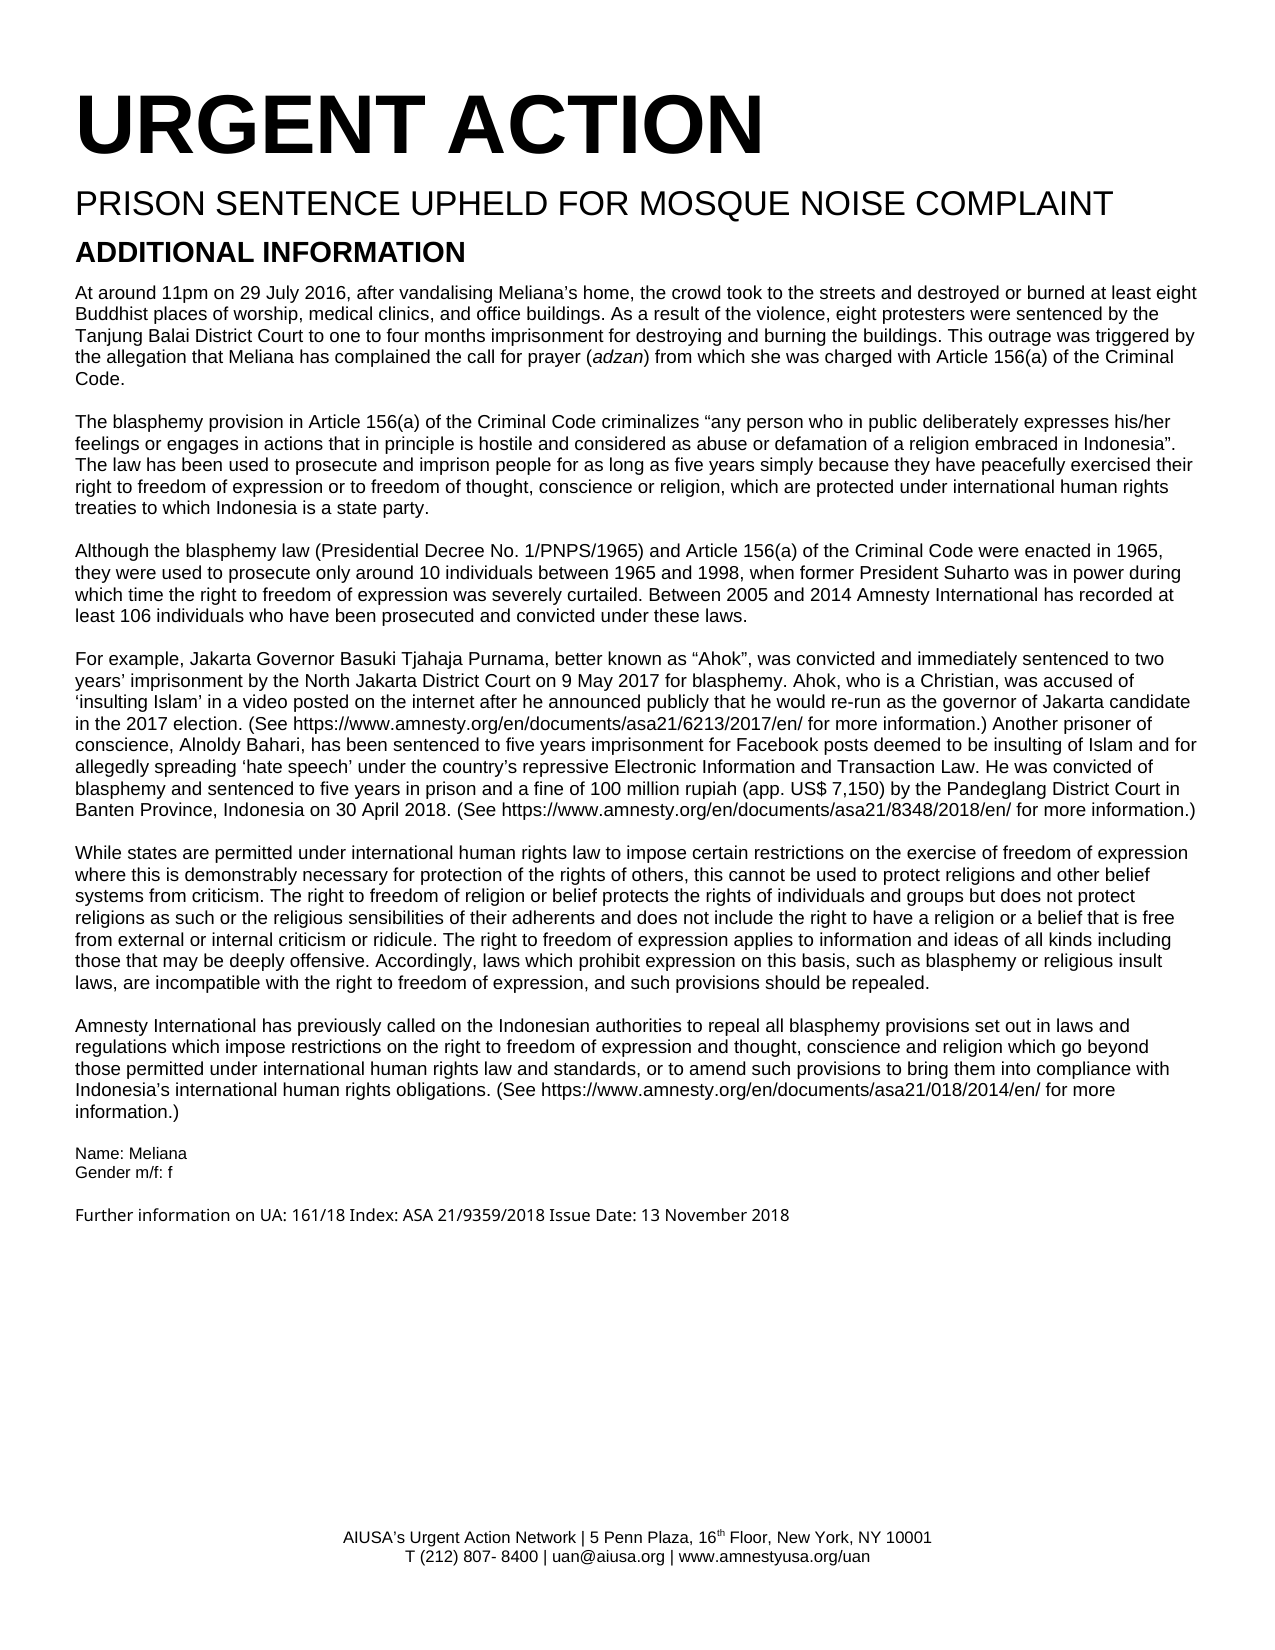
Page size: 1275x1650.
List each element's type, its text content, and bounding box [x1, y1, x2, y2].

text The blasphemy provision in Article 156(a) of the Criminal Code criminalizes “any person who in public deliberately expresses his/her feelings or engages in actions that in principle is hostile and considered as abuse or defamation of a religion embraced in Indonesia”. The law has been used to prosecute and imprison people for as long as five years simply because they have peacefully exercised their right to freedom of expression or to freedom of thought, conscience or religion, which are protected under international human rights treaties to which Indonesia is a state party. [75, 411, 1200, 519]
text PRISON SENTENCE UPHELD FOR MOSQUE NOISE COMPLAINT [75, 183, 1200, 223]
text For example, Jakarta Governor Basuki Tjahaja Purnama, better known as “Ahok”, was convicted and immediately sentenced to two years’ imprisonment by the North Jakarta District Court on 9 May 2017 for blasphemy. Ahok, who is a Christian, was accused of ‘insulting Islam’ in a video posted on the internet after he announced publicly that he would re-run as the governor of Jakarta candidate in the 2017 election. (See https://www.amnesty.org/en/documents/asa21/6213/2017/en/ for more information.) Another prisoner of conscience, Alnoldy Bahari, has been sentenced to five years imprisonment for Facebook posts deemed to be insulting of Islam and for allegedly spreading ‘hate speech’ under the country’s repressive Electronic Information and Transaction Law. He was convicted of blasphemy and sentenced to five years in prison and a fine of 100 million rupiah (app. US$ 7,150) by the Pandeglang District Court in Banten Province, Indonesia on 30 April 2018. (See https://www.amnesty.org/en/documents/asa21/8348/2018/en/ for more information.) [75, 648, 1200, 821]
subtitle ADditional Information [75, 235, 1200, 269]
subtitle URGENT ACTION [75, 75, 1200, 171]
text Name: Meliana [75, 1144, 1200, 1163]
text Although the blasphemy law (Presidential Decree No. 1/PNPS/1965) and Article 156(a) of the Criminal Code were enacted in 1965, they were used to prosecute only around 10 individuals between 1965 and 1998, when former President Suharto was in power during which time the right to freedom of expression was severely curtailed. Between 2005 and 2014 Amnesty International has recorded at least 106 individuals who have been prosecuted and convicted under these laws. [75, 540, 1200, 626]
text Amnesty International has previously called on the Indonesian authorities to repeal all blasphemy provisions set out in laws and regulations which impose restrictions on the right to freedom of expression and thought, conscience and religion which go beyond those permitted under international human rights law and standards, or to amend such provisions to bring them into compliance with Indonesia’s international human rights obligations. (See https://www.amnesty.org/en/documents/asa21/018/2014/en/ for more information.) [75, 1014, 1200, 1122]
text Gender m/f: f [75, 1163, 1200, 1182]
text Further information on UA: 161/18 Index: ASA 21/9359/2018 Issue Date: 13 November 2018 [75, 1204, 1200, 1227]
text At around 11pm on 29 July 2016, after vandalising Meliana’s home, the crowd took to the streets and destroyed or burned at least eight Buddhist places of worship, medical clinics, and office buildings. As a result of the violence, eight protesters were sentenced by the Tanjung Balai District Court to one to four months imprisonment for destroying and burning the buildings. This outrage was triggered by the allegation that Meliana has complained the call for prayer (adzan) from which she was charged with Article 156(a) of the Criminal Code. [75, 281, 1200, 389]
text While states are permitted under international human rights law to impose certain restrictions on the exercise of freedom of expression where this is demonstrably necessary for protection of the rights of others, this cannot be used to protect religions and other belief systems from criticism. The right to freedom of religion or belief protects the rights of individuals and groups but does not protect religions as such or the religious sensibilities of their adherents and does not include the right to have a religion or a belief that is free from external or internal criticism or ridicule. The right to freedom of expression applies to information and ideas of all kinds including those that may be deeply offensive. Accordingly, laws which prohibit expression on this basis, such as blasphemy or religious insult laws, are incompatible with the right to freedom of expression, and such provisions should be repealed. [75, 842, 1200, 993]
